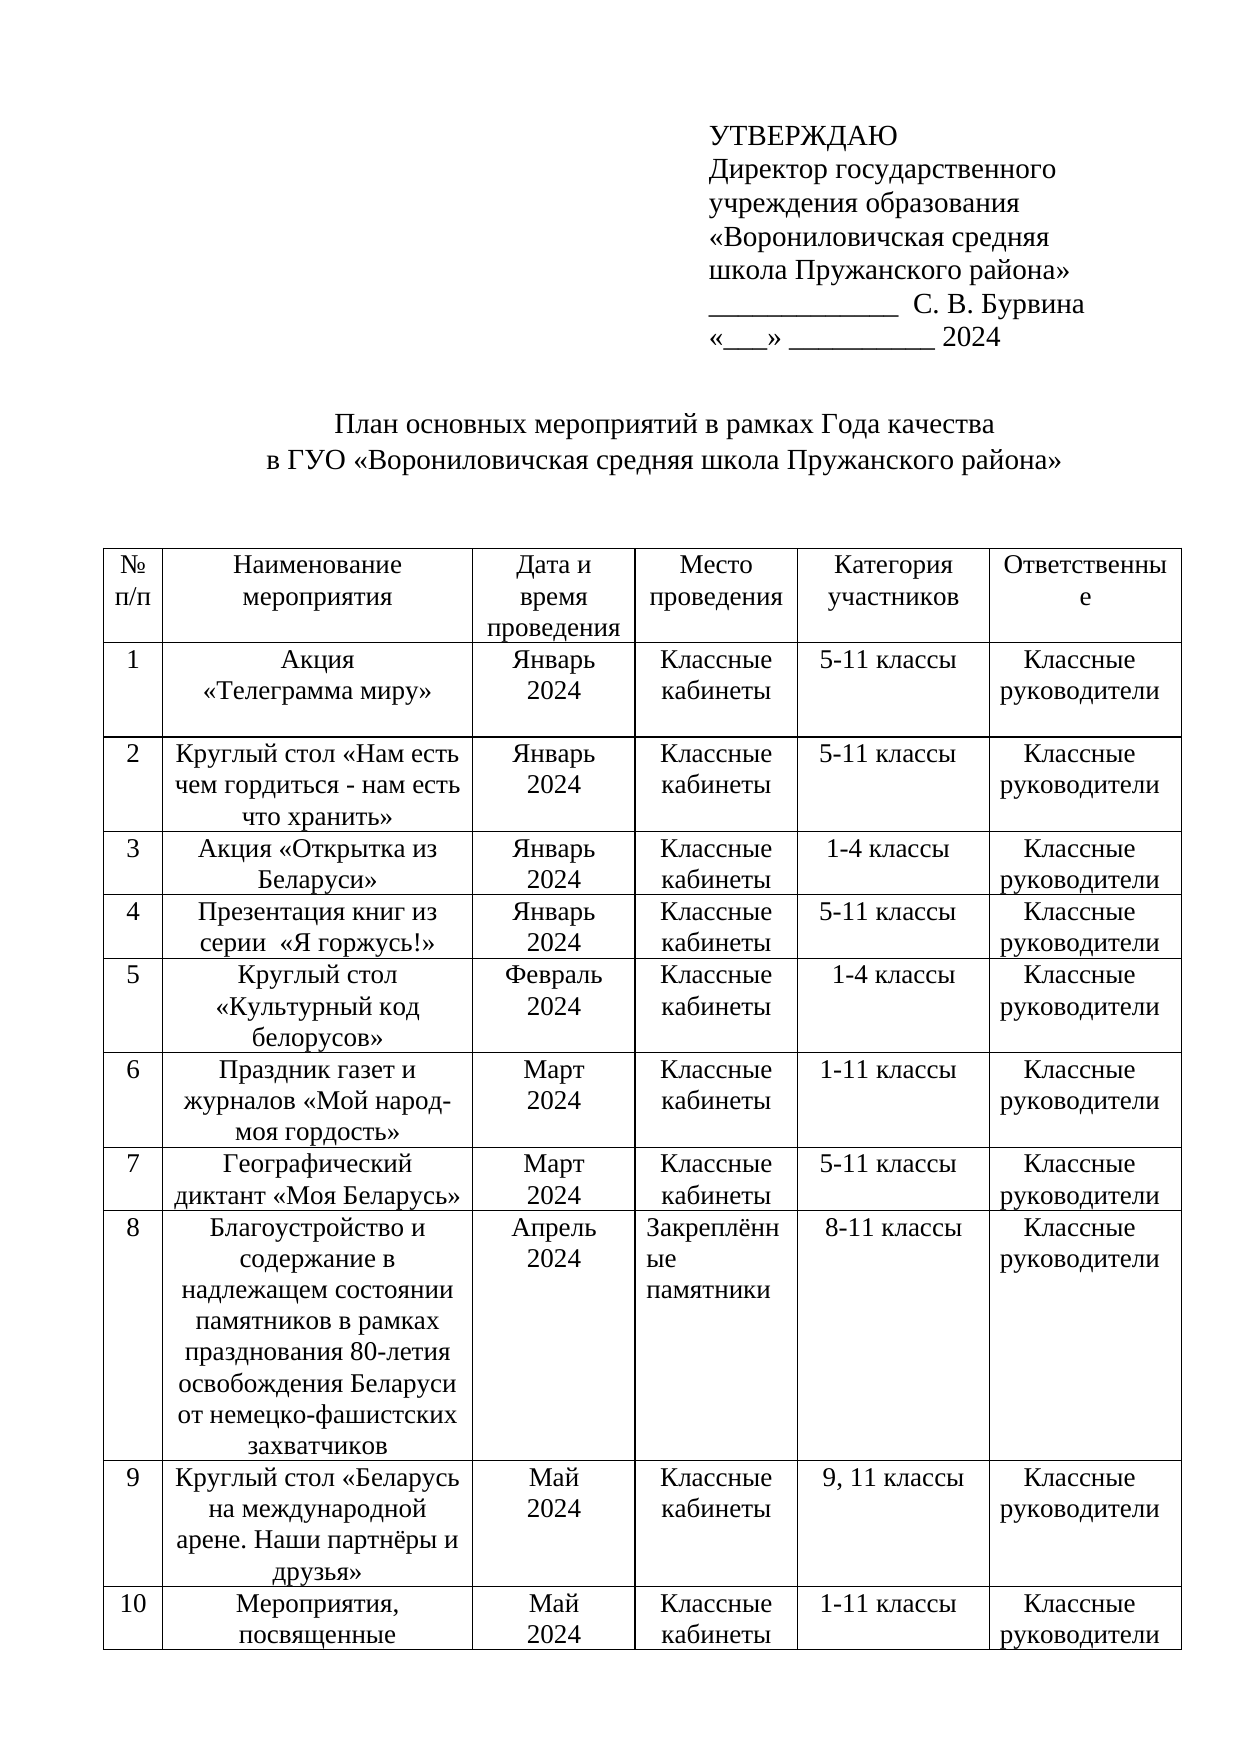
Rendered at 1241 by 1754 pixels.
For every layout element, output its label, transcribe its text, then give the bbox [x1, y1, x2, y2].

table_cell 1-4 классы [798, 832, 989, 894]
text «Ворониловичская средняя [709, 219, 1152, 252]
table_cell Классные руководители [990, 832, 1181, 894]
table_cell Классные кабинеты [636, 1461, 797, 1586]
table_cell Презентация книг из серии «Я горжусь!» [163, 895, 472, 958]
text «___» __________ 2024 [709, 319, 1152, 353]
table_cell 5-11 классы [798, 738, 989, 831]
table_cell Классные кабинеты [636, 1148, 797, 1210]
table_cell Классные руководители [990, 1053, 1181, 1147]
table_cell Классные кабинеты [636, 832, 797, 894]
table_cell Март 2024 [473, 1053, 634, 1147]
table_cell 1 [104, 643, 162, 736]
table_cell Благоустройство и содержание в надлежащем состоянии памятников в рамках празднования 80-летия освобождения Беларуси от немецко-фашистских захватчиков [163, 1211, 472, 1460]
table_cell Акция «Открытка из Беларуси» [163, 832, 472, 894]
table_cell 5-11 классы [798, 1148, 989, 1210]
table_cell Классные руководители [990, 1211, 1181, 1460]
table_cell 6 [104, 1053, 162, 1147]
table_cell Январь 2024 [473, 832, 634, 894]
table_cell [990, 1587, 1181, 1649]
table_cell 1-4 классы [798, 959, 989, 1052]
table_cell Классные кабинеты [636, 738, 797, 831]
table_cell Географический диктант «Моя Беларусь» [163, 1148, 472, 1210]
text школа Пружанского района» [709, 252, 1152, 286]
text УТВЕРЖДАЮ [709, 118, 1152, 152]
table_cell Апрель 2024 [473, 1211, 634, 1460]
table_cell Круглый стол «Беларусь на международной арене. Наши партнёры и друзья» [163, 1461, 472, 1586]
table_header Дата и время проведения [473, 549, 634, 642]
table_cell Классные кабинеты [636, 643, 797, 736]
table_cell Классные руководители [990, 895, 1181, 958]
table_cell 1-11 классы [798, 1587, 989, 1649]
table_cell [163, 1587, 472, 1649]
table_cell Классные кабинеты [636, 959, 797, 1052]
table_cell Праздник газет и журналов «Мой народ-моя гордость» [163, 1053, 472, 1147]
text План основных мероприятий в рамках Года качества [177, 406, 1152, 439]
table_cell Классные руководители [990, 1148, 1181, 1210]
table_cell 5-11 классы [798, 895, 989, 958]
table_cell Февраль 2024 [473, 959, 634, 1052]
table_cell 5 [104, 959, 162, 1052]
table_cell Круглый стол «Нам есть чем гордиться - нам есть что хранить» [163, 738, 472, 831]
text _____________ С. В. Бурвина [709, 286, 1152, 319]
table_cell Январь 2024 [473, 738, 634, 831]
table_cell Акция «Телеграмма миру» [163, 643, 472, 736]
table_cell Классные руководители [990, 738, 1181, 831]
table_cell 4 [104, 895, 162, 958]
text Директор государственного [709, 152, 1152, 185]
table_cell Классные руководители [990, 1461, 1181, 1586]
table_cell Классные руководители [990, 643, 1181, 736]
table_header Место проведения [636, 549, 797, 642]
text в ГУО «Ворониловичская средняя школа Пружанского района» [177, 442, 1152, 475]
table_cell 9 [104, 1461, 162, 1586]
table_cell Март 2024 [473, 1148, 634, 1210]
table_cell 10 [104, 1587, 162, 1649]
table_cell Классные руководители [990, 959, 1181, 1052]
table_cell 3 [104, 832, 162, 894]
table_cell Январь 2024 [473, 895, 634, 958]
table_cell 1-11 классы [798, 1053, 989, 1147]
table_cell 9, 11 классы [798, 1461, 989, 1586]
table_cell Круглый стол «Культурный код белорусов» [163, 959, 472, 1052]
table_cell Май 2024 [473, 1461, 634, 1586]
table_cell 7 [104, 1148, 162, 1210]
table_cell 2 [104, 738, 162, 831]
table_cell Классные кабинеты [636, 895, 797, 958]
table_header Ответственные [990, 549, 1181, 642]
table_header Наименование мероприятия [163, 549, 472, 642]
table_cell Классные кабинеты [636, 1587, 797, 1649]
table_cell 8-11 классы [798, 1211, 989, 1460]
table_cell Май 2024 [473, 1587, 634, 1649]
table_header № п/п [104, 549, 162, 642]
table_cell Классные кабинеты [636, 1053, 797, 1147]
table_cell Январь 2024 [473, 643, 634, 736]
text учреждения образования [709, 185, 1152, 219]
table_header Категория участников [798, 549, 989, 642]
table_cell 8 [104, 1211, 162, 1460]
table_cell Закреплённые памятники [636, 1211, 797, 1460]
table_cell 5-11 классы [798, 643, 989, 736]
